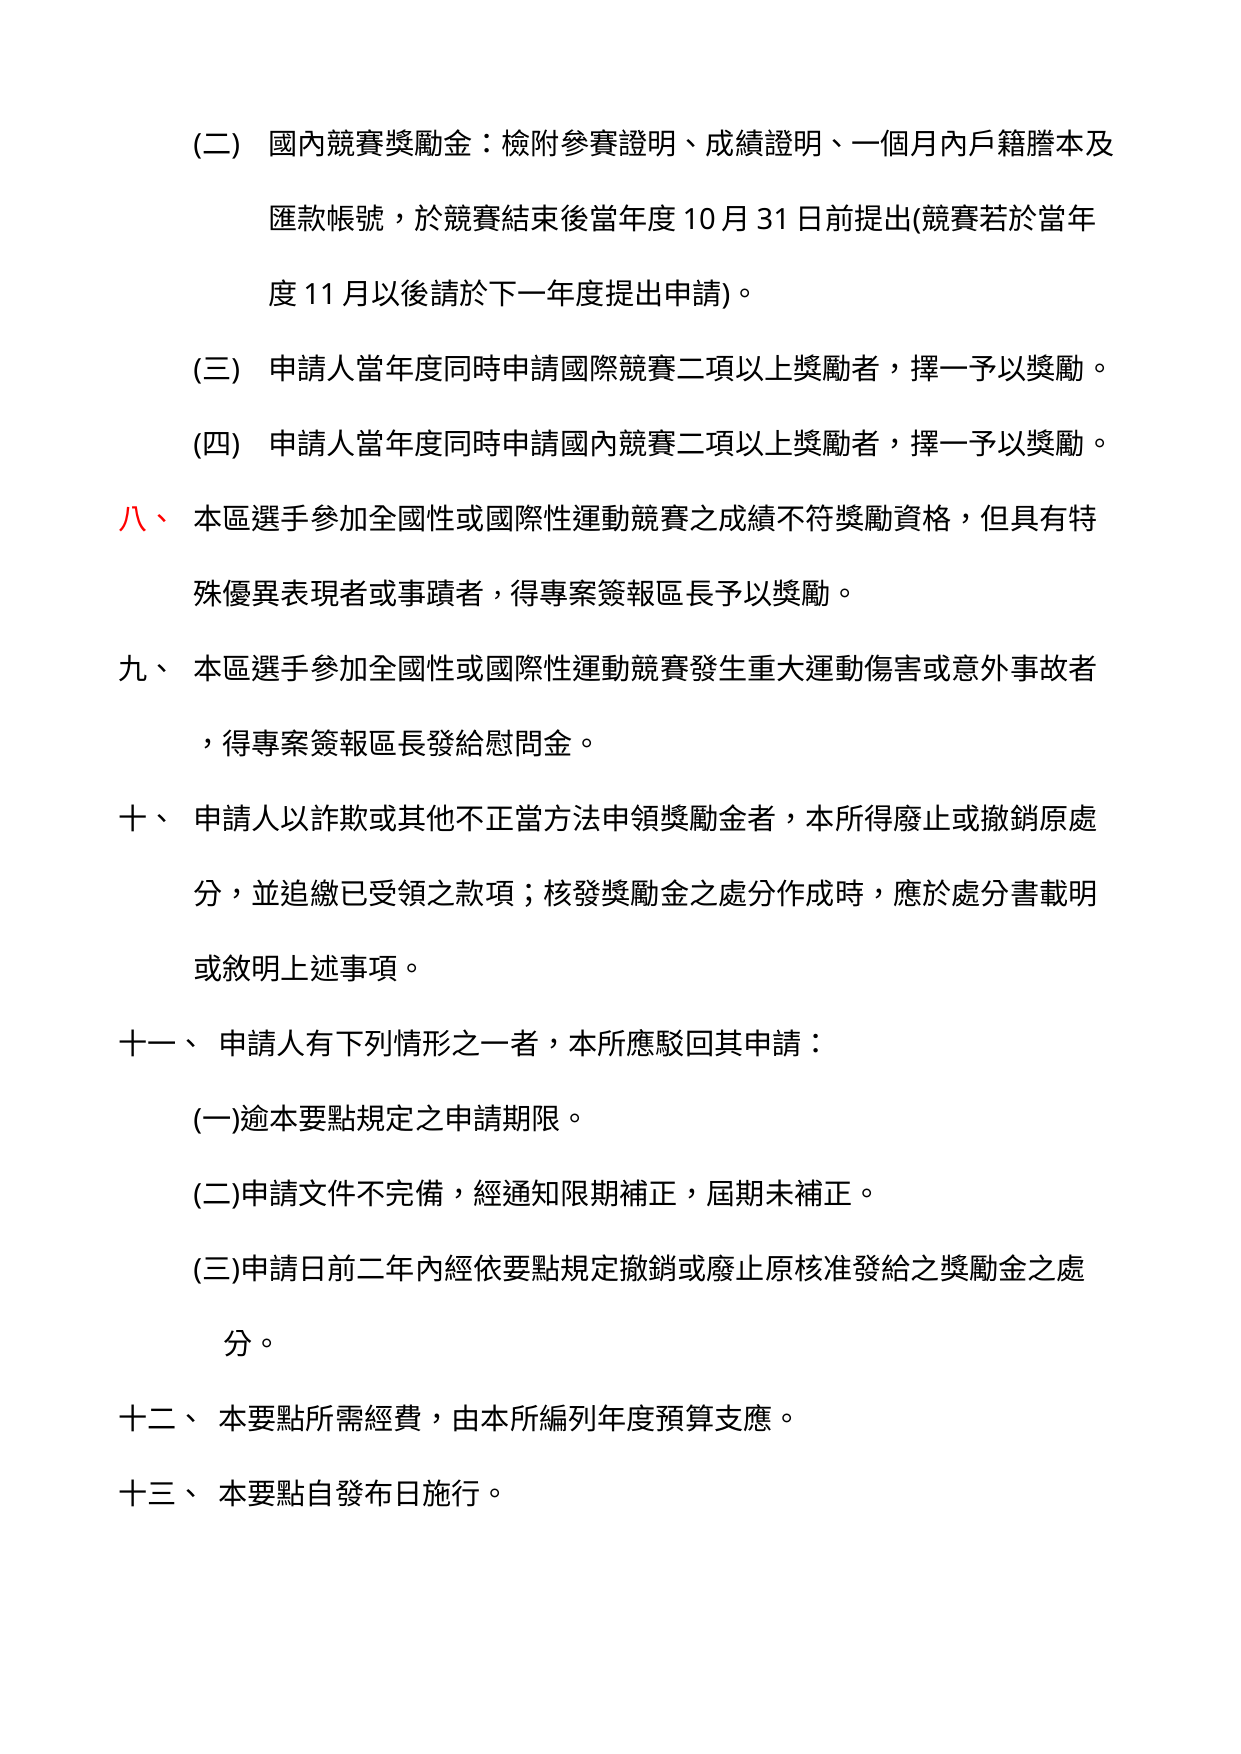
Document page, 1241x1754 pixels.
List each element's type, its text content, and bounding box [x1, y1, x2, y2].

list ，得專案簽報區長發給慰問金。 [193, 704, 1122, 779]
list 本區選手參加全國性或國際性運動競賽之成績不符獎勵資格，但具有特殊優異表現者或事蹟者，得專案簽報區長予以獎勵。 [118, 479, 1122, 629]
list 分。 [193, 1304, 1122, 1379]
list 申請人以詐欺或其他不正當方法申領獎勵金者，本所得廢止或撤銷原處 [118, 779, 1122, 854]
list 申請人當年度同時申請國際競賽二項以上獎勵者，擇一予以獎勵。 [193, 329, 1122, 404]
list 本要點自發布日施行。 [118, 1454, 1122, 1529]
list (三)申請日前二年內經依要點規定撤銷或廢止原核准發給之獎勵金之處 [193, 1229, 1122, 1304]
list 國內競賽獎勵金：檢附參賽證明、成績證明、一個月內戶籍謄本及匯款帳號，於競賽結束後當年度10月31日前提出(競賽若於當年度11月以後請於下一年度提出申請)。 [193, 104, 1122, 329]
list 申請人有下列情形之一者，本所應駁回其申請： [118, 1004, 1122, 1079]
list 本區選手參加全國性或國際性運動競賽發生重大運動傷害或意外事故者 [118, 629, 1122, 704]
list (二)申請文件不完備，經通知限期補正，屆期未補正。 [193, 1154, 1122, 1229]
list (一)逾本要點規定之申請期限。 [193, 1079, 1122, 1154]
list 分，並追繳已受領之款項；核發獎勵金之處分作成時，應於處分書載明或敘明上述事項。 [193, 854, 1122, 1004]
list 本要點所需經費，由本所編列年度預算支應。 [118, 1379, 1122, 1454]
list 申請人當年度同時申請國內競賽二項以上獎勵者，擇一予以獎勵。 [193, 404, 1122, 479]
